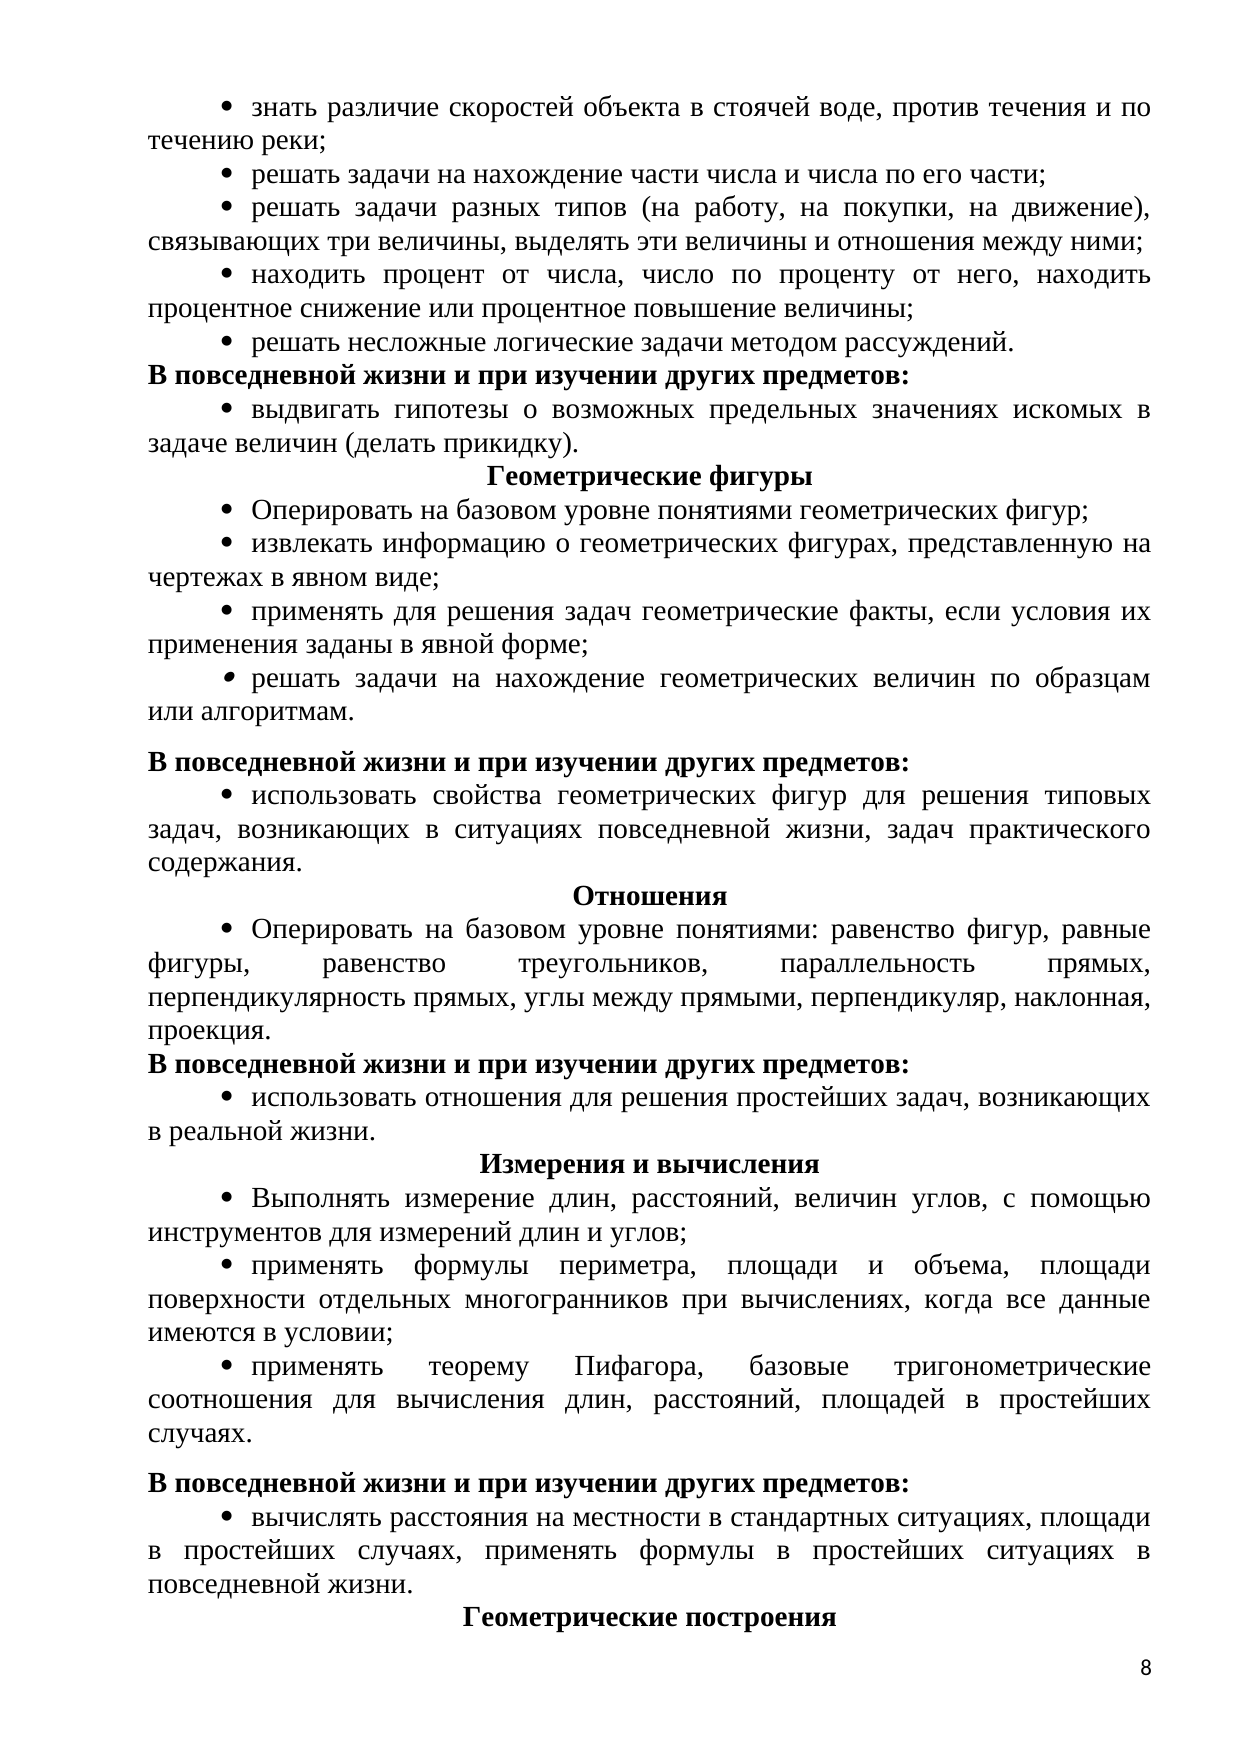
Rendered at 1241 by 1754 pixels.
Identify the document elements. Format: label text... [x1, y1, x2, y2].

text Отношения [148, 861, 1152, 895]
list Выполнять измерение длин, расстояний, величин углов, с помощью инструментов для измерений длин и углов; [148, 1163, 1152, 1231]
text Геометрические фигуры [148, 458, 1152, 492]
list решать задачи на нахождение части числа и числа по его части; [148, 156, 1152, 189]
list выдвигать гипотезы о возможных предельных значениях искомых в задаче величин (делать прикидку). [148, 391, 1152, 458]
list Оперировать на базовом уровне понятиями: равенство фигур, равные фигуры, равенство треугольников, параллельность прямых, перпендикулярность прямых, углы между прямыми, перпендикуляр, наклонная, проекция. [148, 895, 1152, 1029]
list решать несложные логические задачи методом рассуждений. [148, 324, 1152, 357]
list вычислять расстояния на местности в стандартных ситуациях, площади в простейших случаях, применять формулы в простейших ситуациях в повседневной жизни. [148, 1466, 1152, 1566]
list В повседневной жизни и при изучении других предметов: [148, 1029, 1152, 1063]
list применять для решения задач геометрические факты, если условия их применения заданы в явной форме; [148, 593, 1152, 660]
list знать различие скоростей объекта в стоячей воде, против течения и по течению реки; [148, 89, 1152, 156]
list решать задачи на нахождение геометрических величин по образцам или алгоритмам. [148, 660, 1152, 727]
list применять формулы периметра, площади и объема, площади поверхности отдельных многогранников при вычислениях, когда все данные имеются в условии; [148, 1231, 1152, 1331]
list Оперировать на базовом уровне понятиями геометрических фигур; [148, 492, 1152, 525]
text В повседневной жизни и при изучении других предметов: [148, 357, 1152, 391]
list В повседневной жизни и при изучении других предметов: [148, 727, 1152, 761]
list находить процент от числа, число по проценту от него, находить процентное снижение или процентное повышение величины; [148, 257, 1152, 324]
list решать задачи разных типов (на работу, на покупки, на движение), связывающих три величины, выделять эти величины и отношения между ними; [148, 189, 1152, 257]
list применять теорему Пифагора, базовые тригонометрические соотношения для вычисления длин, расстояний, площадей в простейших случаях. [148, 1331, 1152, 1432]
list извлекать информацию о геометрических фигурах, представленную на чертежах в явном виде; [148, 525, 1152, 593]
list использовать свойства геометрических фигур для решения типовых задач, возникающих в ситуациях повседневной жизни, задач практического содержания. [148, 761, 1152, 861]
text Измерения и вычисления [148, 1130, 1152, 1163]
text Геометрические построения [148, 1566, 1152, 1600]
text В повседневной жизни и при изучении других предметов: [148, 1432, 1152, 1466]
list использовать отношения для решения простейших задач, возникающих в реальной жизни. [148, 1063, 1152, 1130]
